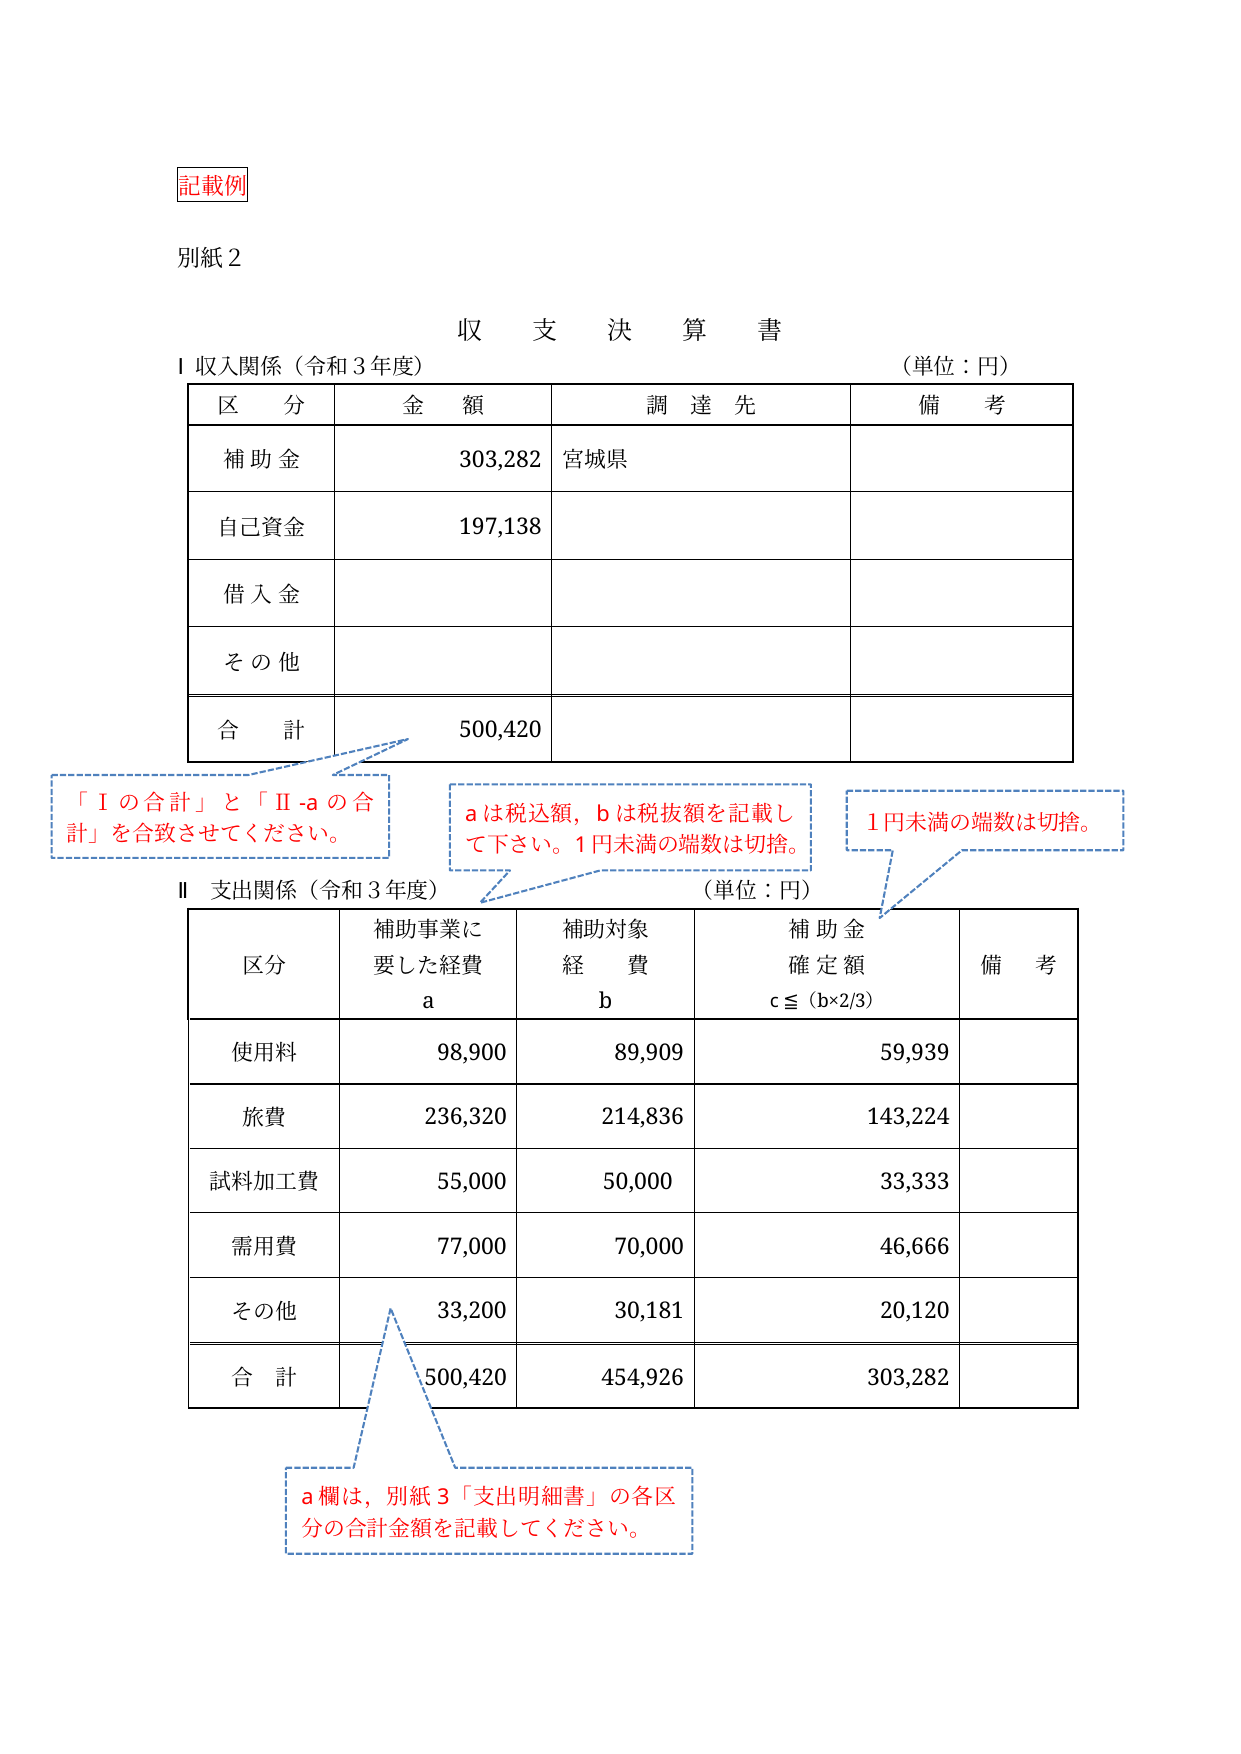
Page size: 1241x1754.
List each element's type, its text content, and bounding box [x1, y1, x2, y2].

table_cell 55,000 [340, 1149, 516, 1212]
table_cell [960, 1213, 1077, 1277]
text 収 支 決 算 書 [177, 311, 1063, 347]
table_cell 98,900 [340, 1020, 516, 1082]
table_cell [851, 627, 1072, 694]
text Ⅱ 支出関係（令和３年度） （単位：円） [177, 871, 887, 907]
table_cell [851, 697, 1072, 761]
table_cell 借 入 金 [189, 560, 334, 626]
table_cell 自己資金 [189, 492, 334, 559]
table_cell 補 助 金 [189, 426, 334, 491]
table_cell [960, 1085, 1077, 1147]
table_header 調 達 先 [552, 385, 850, 424]
table_cell 50,000 [517, 1149, 694, 1212]
table_cell 303,282 [335, 426, 551, 491]
table_header 補助対象 経 費 b [517, 910, 694, 1018]
table_cell [960, 1278, 1077, 1342]
table_cell 33,200 [340, 1278, 516, 1342]
table_cell [960, 1345, 1077, 1407]
table_header 補助事業に 要した経費 a [340, 910, 516, 1018]
text 別紙２ [177, 239, 1063, 275]
table_cell 303,282 [695, 1345, 959, 1407]
table_cell 454,926 [517, 1345, 694, 1407]
table_cell 需用費 [189, 1213, 339, 1277]
table_cell 宮城県 [552, 426, 850, 491]
table_cell [851, 492, 1072, 559]
table_cell 197,138 [335, 492, 551, 559]
table_header 補 助 金 確 定 額 c ≦（b×2/3） [695, 910, 959, 1018]
table_cell [335, 560, 551, 626]
table_cell [851, 426, 1072, 491]
table_header 備 考 [851, 385, 1072, 424]
text Ⅰ 収入関係（令和３年度） （単位：円） [177, 347, 1063, 383]
table_cell 500,420 [340, 1345, 381, 1407]
table_cell 500,420 [407, 1345, 516, 1407]
table_header 備 考 [960, 910, 1077, 1018]
table_cell 試料加工費 [189, 1149, 339, 1212]
table_cell [552, 492, 850, 559]
table_cell 合 計 [189, 1345, 339, 1407]
table_cell 236,320 [340, 1085, 516, 1147]
table_cell 30,181 [517, 1278, 694, 1342]
table_cell そ の 他 [189, 627, 334, 694]
table_cell 旅費 [189, 1084, 339, 1147]
table_cell 46,666 [695, 1213, 959, 1277]
table_cell 214,836 [517, 1085, 694, 1147]
table_cell [960, 1020, 1077, 1082]
table_cell [851, 560, 1072, 626]
table_cell [960, 1149, 1077, 1212]
table_cell 使用料 [189, 1019, 339, 1082]
table_cell [552, 627, 850, 694]
table_cell 20,120 [695, 1278, 959, 1342]
table_header 区 分 [189, 385, 334, 424]
table_cell 59,939 [695, 1020, 959, 1082]
text Ⅱ 支出関係（令和３年度） （単位：円） [896, 871, 1063, 907]
table_header 金 額 [335, 385, 551, 424]
text 記載例 [178, 167, 1063, 203]
table_cell 89,909 [517, 1020, 694, 1082]
table_cell 合 計 [189, 697, 334, 761]
table_cell 70,000 [517, 1213, 694, 1277]
table_cell 143,224 [695, 1085, 959, 1147]
table_cell [552, 560, 850, 626]
table_header 区分 [189, 910, 339, 1018]
table_cell [335, 627, 551, 694]
table_cell [552, 697, 850, 761]
table_cell 33,333 [695, 1149, 959, 1212]
table_cell 500,420 [335, 697, 551, 761]
table_cell 77,000 [340, 1213, 516, 1277]
table_cell その他 [189, 1278, 339, 1342]
